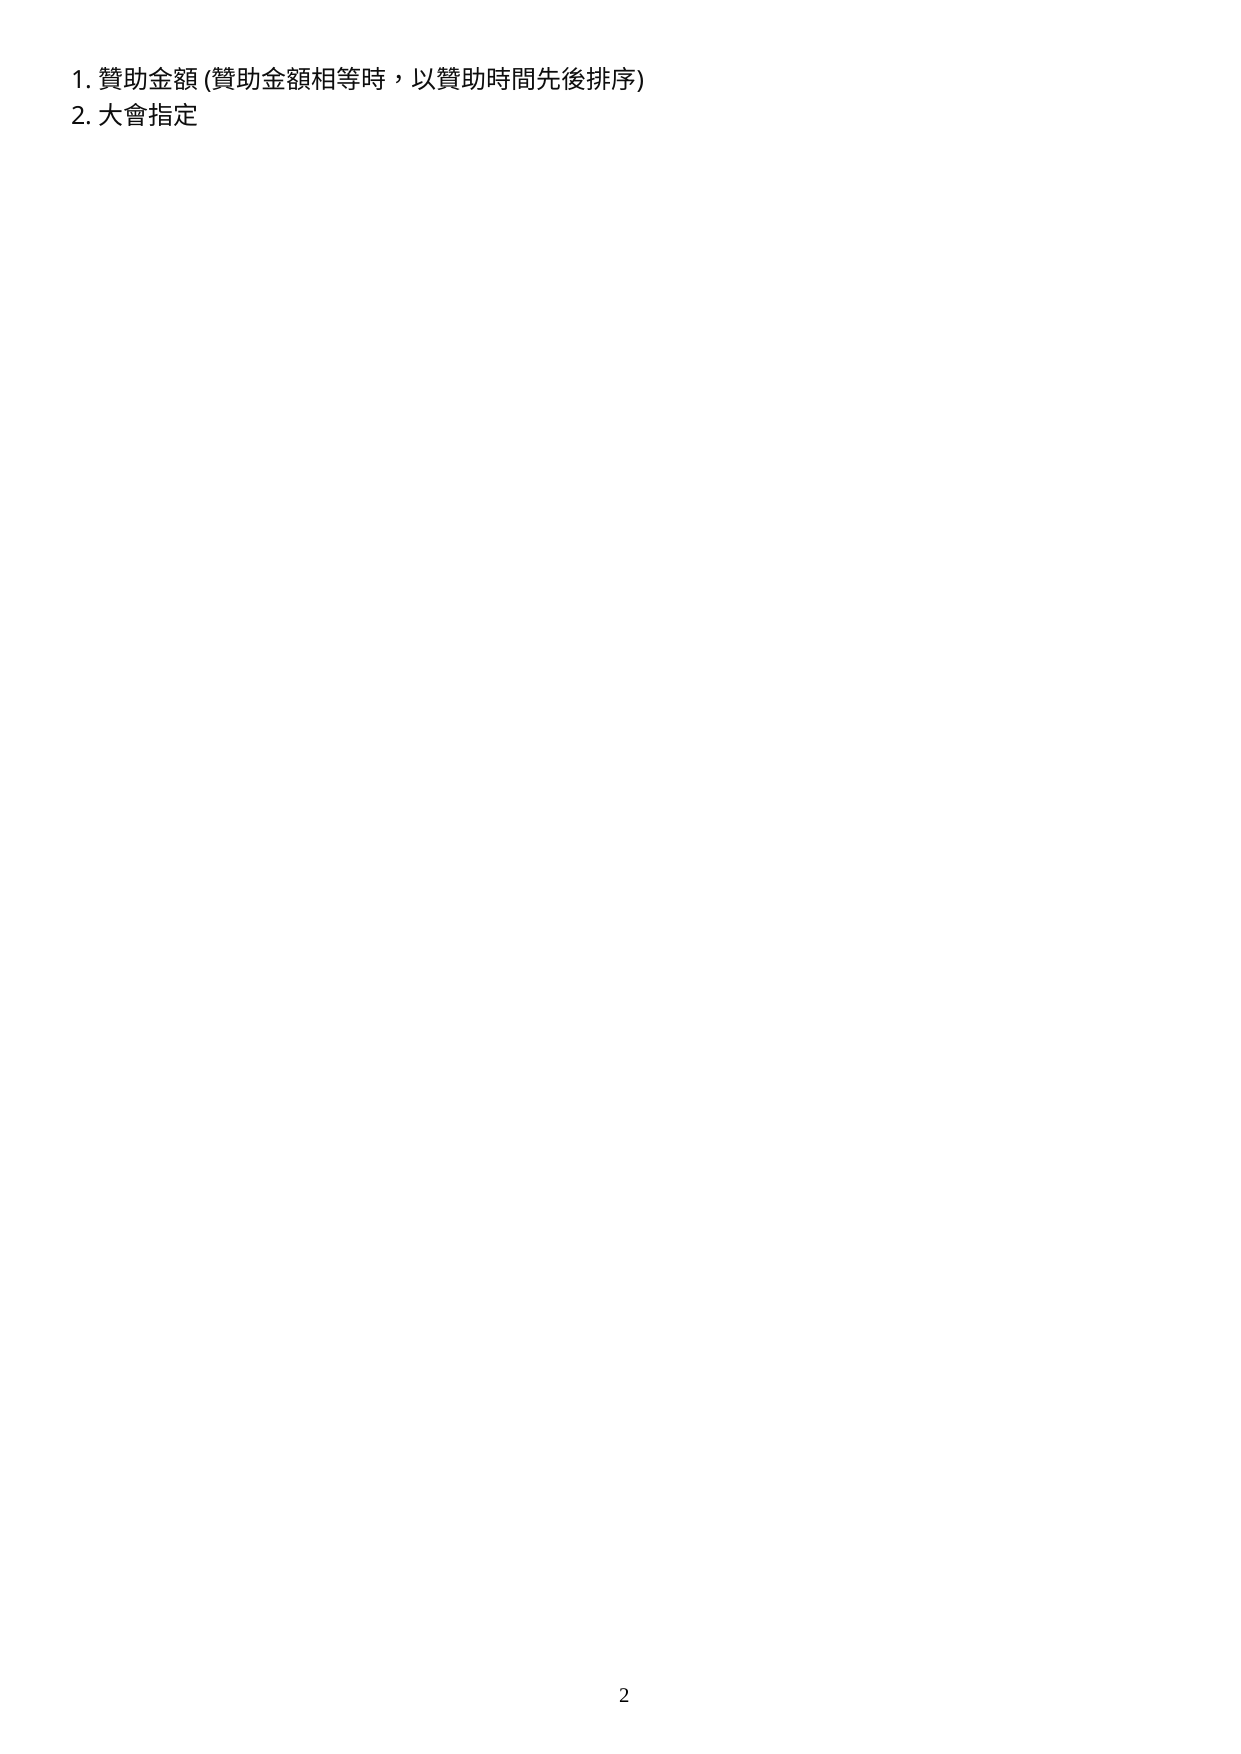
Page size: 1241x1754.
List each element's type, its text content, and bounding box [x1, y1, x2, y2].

text 1. 贊助金額 (贊助金額相等時，以贊助時間先後排序) 2. 大會指定 [71, 59, 1169, 132]
